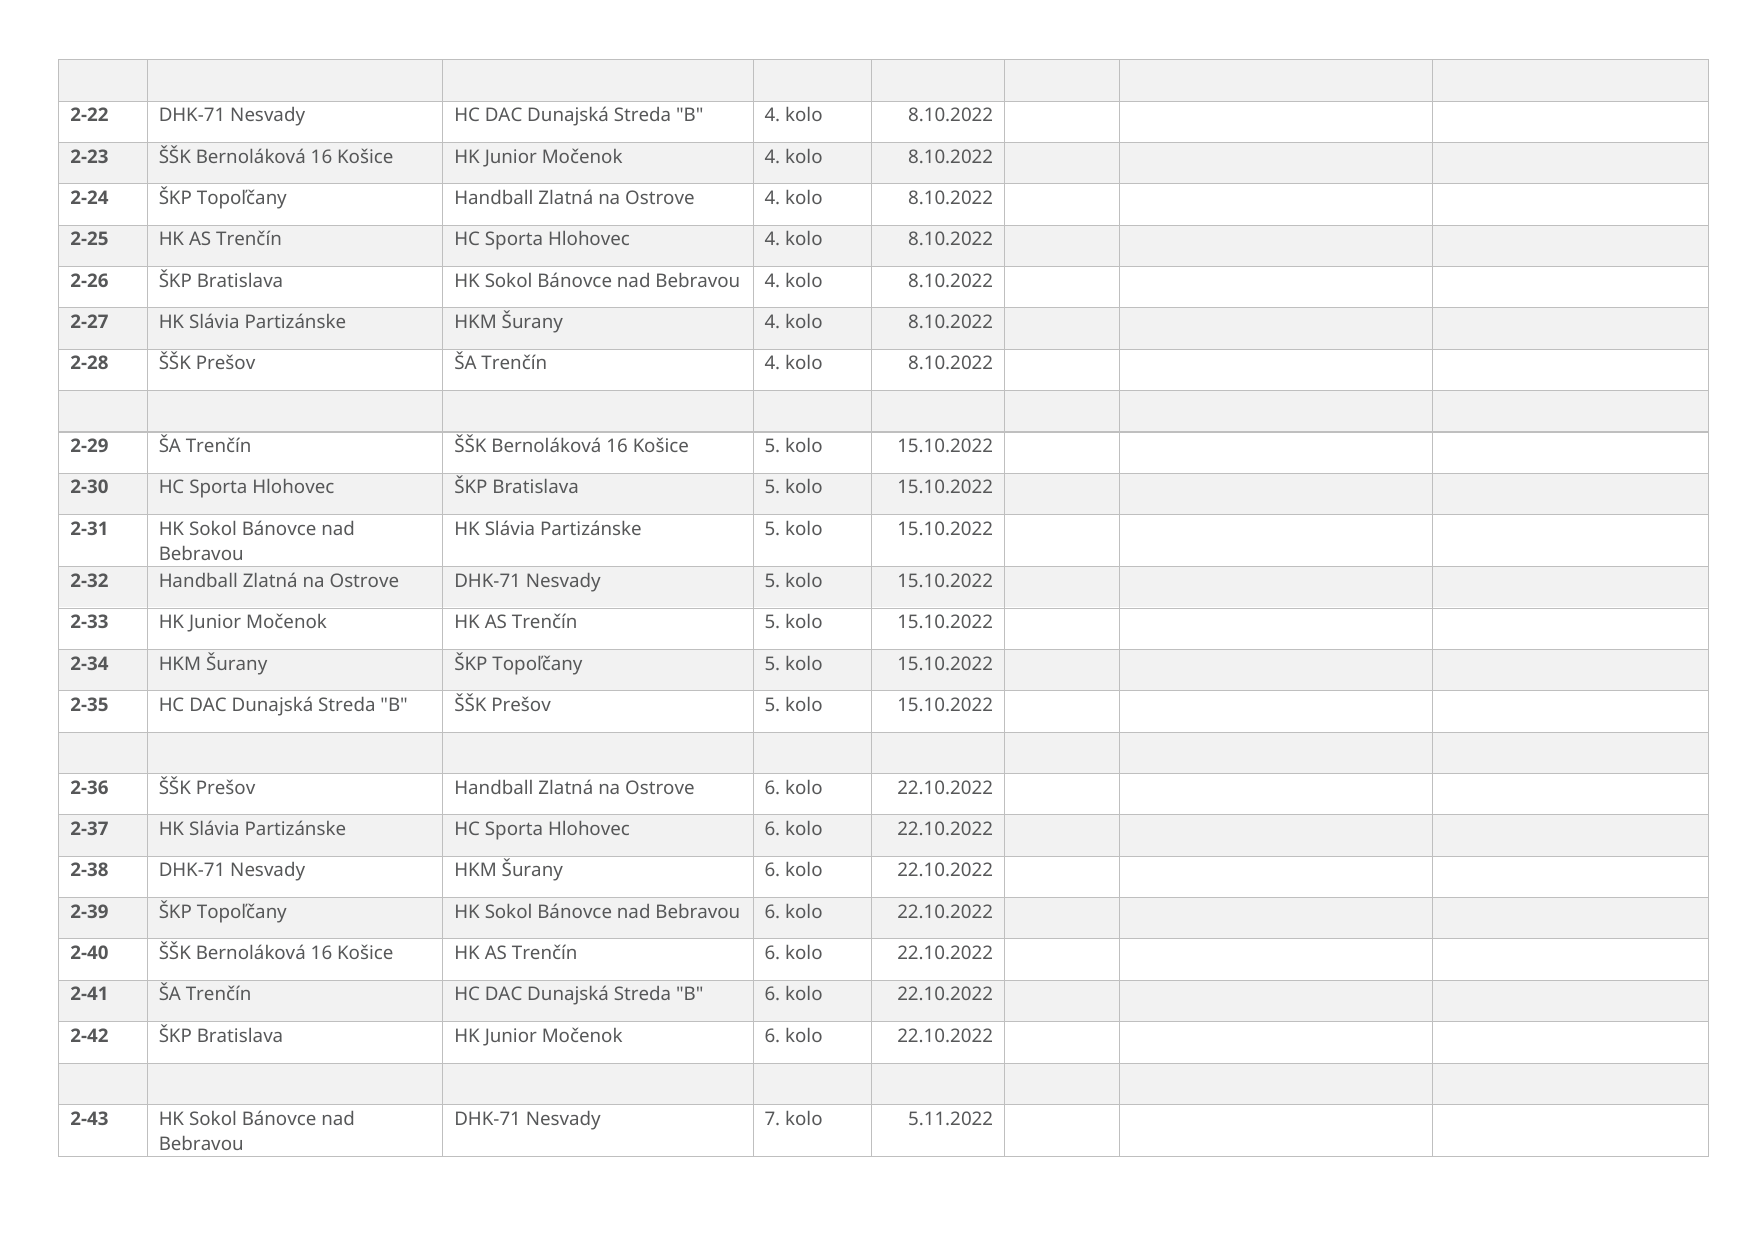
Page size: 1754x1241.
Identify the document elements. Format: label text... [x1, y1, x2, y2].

table_cell 5. kolo [754, 691, 871, 732]
table_cell 4. kolo [754, 102, 871, 142]
table_cell [1120, 567, 1432, 607]
table_cell [1433, 143, 1708, 183]
table_cell [1433, 350, 1708, 390]
table_cell 4. kolo [754, 226, 871, 266]
table_cell 15.10.2022 [872, 474, 1004, 514]
table_cell 8.10.2022 [872, 184, 1004, 224]
table_cell [1005, 774, 1119, 814]
table_cell ŠA Trenčín [148, 981, 442, 1021]
table_cell [59, 391, 147, 431]
table_cell [1433, 515, 1708, 566]
table_cell 6. kolo [754, 857, 871, 897]
table_cell [1433, 184, 1708, 224]
table_cell HC Sporta Hlohovec [148, 474, 442, 514]
table_cell HK Slávia Partizánske [443, 515, 753, 566]
table_cell 4. kolo [754, 350, 871, 390]
table_cell [1120, 308, 1432, 349]
table_cell [1005, 226, 1119, 266]
table_cell [59, 60, 147, 101]
table_cell [1005, 939, 1119, 980]
table_cell [1120, 102, 1432, 142]
table_cell [754, 391, 871, 431]
table_cell 2-35 [59, 691, 147, 732]
table_cell 2-36 [59, 774, 147, 814]
table_cell 15.10.2022 [872, 567, 1004, 607]
table_cell HC DAC Dunajská Streda "B" [148, 691, 442, 732]
table_cell [1120, 515, 1432, 566]
table_cell ŠKP Bratislava [443, 474, 753, 514]
table_cell HK AS Trenčín [443, 609, 753, 649]
table_cell ŠKP Bratislava [148, 1022, 442, 1062]
table_cell HKM Šurany [443, 308, 753, 349]
table_cell [1433, 939, 1708, 980]
table_cell [1005, 60, 1119, 101]
table_cell 6. kolo [754, 774, 871, 814]
table_cell 5. kolo [754, 515, 871, 566]
table_cell 15.10.2022 [872, 515, 1004, 566]
table_cell 15.10.2022 [872, 609, 1004, 649]
table_cell [1433, 1064, 1708, 1104]
table_cell ŠŠK Prešov [148, 350, 442, 390]
table_cell [754, 60, 871, 101]
table_cell [1433, 733, 1708, 773]
table_cell [1120, 350, 1432, 390]
table_cell [1120, 226, 1432, 266]
table_cell 2-33 [59, 609, 147, 649]
table_cell ŠKP Bratislava [148, 267, 442, 307]
table_cell [1120, 267, 1432, 307]
table_cell HC DAC Dunajská Streda "B" [443, 102, 753, 142]
table_cell 2-31 [59, 515, 147, 566]
table_cell [1433, 691, 1708, 732]
table_cell 22.10.2022 [872, 1022, 1004, 1062]
table_cell ŠŠK Prešov [443, 691, 753, 732]
table_cell 15.10.2022 [872, 650, 1004, 690]
table_cell [1433, 433, 1708, 473]
table_cell 2-41 [59, 981, 147, 1021]
table_cell 2-38 [59, 857, 147, 897]
table_cell 2-29 [59, 433, 147, 473]
table_cell 6. kolo [754, 1022, 871, 1062]
table_cell [1005, 143, 1119, 183]
table_cell [1120, 1064, 1432, 1104]
table_cell [443, 391, 753, 431]
table_cell [1433, 774, 1708, 814]
table_cell 2-24 [59, 184, 147, 224]
table_cell HK Junior Močenok [148, 609, 442, 649]
table_cell Handball Zlatná na Ostrove [148, 567, 442, 607]
table_cell [1005, 350, 1119, 390]
table_cell [59, 1064, 147, 1104]
table_cell 4. kolo [754, 184, 871, 224]
table_cell [59, 733, 147, 773]
table_cell [754, 733, 871, 773]
table_cell [1120, 898, 1432, 938]
table_cell 15.10.2022 [872, 691, 1004, 732]
table_cell [872, 391, 1004, 431]
table_cell 22.10.2022 [872, 898, 1004, 938]
table_cell [1120, 939, 1432, 980]
table_cell [1005, 1022, 1119, 1062]
table_cell [1433, 567, 1708, 607]
table_cell 2-27 [59, 308, 147, 349]
table_cell HKM Šurany [148, 650, 442, 690]
table_cell 7. kolo [754, 1105, 871, 1156]
table_cell 8.10.2022 [872, 267, 1004, 307]
table_cell [1005, 184, 1119, 224]
table_cell [148, 60, 442, 101]
table_cell [1433, 308, 1708, 349]
table_cell [443, 1064, 753, 1104]
table_cell [148, 1064, 442, 1104]
table_cell ŠKP Topoľčany [148, 898, 442, 938]
table_cell 8.10.2022 [872, 102, 1004, 142]
table_cell [1433, 1022, 1708, 1062]
table_cell [1005, 515, 1119, 566]
table_cell [1005, 474, 1119, 514]
table_cell [1005, 391, 1119, 431]
table_cell 2-25 [59, 226, 147, 266]
table_cell 6. kolo [754, 898, 871, 938]
table_cell 5. kolo [754, 567, 871, 607]
table_cell 8.10.2022 [872, 308, 1004, 349]
table_cell 8.10.2022 [872, 143, 1004, 183]
table_cell 4. kolo [754, 308, 871, 349]
table_cell [443, 733, 753, 773]
table_cell HK AS Trenčín [148, 226, 442, 266]
table_cell [1005, 1064, 1119, 1104]
table_cell [1120, 691, 1432, 732]
table_cell 5. kolo [754, 474, 871, 514]
table_cell ŠKP Topoľčany [148, 184, 442, 224]
table_cell [1005, 609, 1119, 649]
table_cell 2-30 [59, 474, 147, 514]
table_cell [1005, 267, 1119, 307]
table_cell HK Sokol Bánovce nad Bebravou [443, 267, 753, 307]
table_cell [1005, 857, 1119, 897]
table_cell 5.11.2022 [872, 1105, 1004, 1156]
table_cell 8.10.2022 [872, 226, 1004, 266]
table_cell Handball Zlatná na Ostrove [443, 774, 753, 814]
table_cell [1005, 981, 1119, 1021]
table_cell [1433, 391, 1708, 431]
table_cell [1120, 733, 1432, 773]
table_cell 6. kolo [754, 981, 871, 1021]
table_cell 15.10.2022 [872, 433, 1004, 473]
table_cell [1005, 567, 1119, 607]
table_cell ŠA Trenčín [148, 433, 442, 473]
table_cell [1120, 981, 1432, 1021]
table_cell [1005, 691, 1119, 732]
table_cell HK Sokol Bánovce nad Bebravou [148, 515, 442, 566]
table_cell ŠŠK Bernoláková 16 Košice [148, 939, 442, 980]
table_cell [1120, 474, 1432, 514]
table_cell [872, 733, 1004, 773]
table_cell 22.10.2022 [872, 981, 1004, 1021]
table_cell 22.10.2022 [872, 939, 1004, 980]
table_cell 22.10.2022 [872, 857, 1004, 897]
table_cell [1433, 815, 1708, 856]
table_cell 2-39 [59, 898, 147, 938]
table_cell ŠKP Topoľčany [443, 650, 753, 690]
table_cell [1433, 226, 1708, 266]
table_cell [1120, 857, 1432, 897]
table_cell ŠA Trenčín [443, 350, 753, 390]
table_cell HK Sokol Bánovce nad Bebravou [443, 898, 753, 938]
table_cell 5. kolo [754, 609, 871, 649]
table_cell [872, 1064, 1004, 1104]
table_cell [1005, 898, 1119, 938]
table_cell [1433, 609, 1708, 649]
table_cell DHK-71 Nesvady [443, 1105, 753, 1156]
table_cell [1120, 184, 1432, 224]
table_cell ŠŠK Bernoláková 16 Košice [443, 433, 753, 473]
table_cell 8.10.2022 [872, 350, 1004, 390]
table_cell DHK-71 Nesvady [148, 857, 442, 897]
table_cell [1120, 1105, 1432, 1156]
table_cell [1433, 60, 1708, 101]
table_cell 5. kolo [754, 650, 871, 690]
table_cell 22.10.2022 [872, 815, 1004, 856]
table_cell [1005, 1105, 1119, 1156]
table_cell 2-40 [59, 939, 147, 980]
table_cell [1433, 474, 1708, 514]
table_cell HC Sporta Hlohovec [443, 815, 753, 856]
table_cell 2-32 [59, 567, 147, 607]
table_cell [1433, 857, 1708, 897]
table_cell Handball Zlatná na Ostrove [443, 184, 753, 224]
table_cell [1120, 609, 1432, 649]
table_cell HC Sporta Hlohovec [443, 226, 753, 266]
table_cell [1433, 981, 1708, 1021]
table_cell [1005, 102, 1119, 142]
table_cell 4. kolo [754, 143, 871, 183]
table_cell 6. kolo [754, 815, 871, 856]
table_cell [1005, 733, 1119, 773]
table_cell HC DAC Dunajská Streda "B" [443, 981, 753, 1021]
table_cell [1120, 143, 1432, 183]
table_cell DHK-71 Nesvady [443, 567, 753, 607]
table_cell HK Slávia Partizánske [148, 815, 442, 856]
table_cell [1433, 1105, 1708, 1156]
table_cell 6. kolo [754, 939, 871, 980]
table_cell [1433, 102, 1708, 142]
table_cell ŠŠK Bernoláková 16 Košice [148, 143, 442, 183]
table_cell HKM Šurany [443, 857, 753, 897]
table_cell 2-34 [59, 650, 147, 690]
table_cell ŠŠK Prešov [148, 774, 442, 814]
table_cell [1005, 815, 1119, 856]
table_cell [754, 1064, 871, 1104]
table_cell [1120, 815, 1432, 856]
table_cell [1120, 650, 1432, 690]
table_cell [1120, 774, 1432, 814]
table_cell 2-26 [59, 267, 147, 307]
table_cell 2-42 [59, 1022, 147, 1062]
table_cell [1120, 391, 1432, 431]
table_cell [148, 733, 442, 773]
table_cell [1433, 898, 1708, 938]
table_cell 4. kolo [754, 267, 871, 307]
table_cell [1005, 308, 1119, 349]
table_cell [443, 60, 753, 101]
table_cell HK Slávia Partizánske [148, 308, 442, 349]
table_cell 2-22 [59, 102, 147, 142]
table_cell [1005, 433, 1119, 473]
table_cell [1120, 60, 1432, 101]
table_cell 5. kolo [754, 433, 871, 473]
table_cell 2-37 [59, 815, 147, 856]
table_cell HK Junior Močenok [443, 143, 753, 183]
table_cell [1120, 1022, 1432, 1062]
table_cell 2-43 [59, 1105, 147, 1156]
table_cell 2-23 [59, 143, 147, 183]
table_cell HK Sokol Bánovce nad Bebravou [148, 1105, 442, 1156]
table_cell [1005, 650, 1119, 690]
table_cell [1433, 267, 1708, 307]
table_cell HK AS Trenčín [443, 939, 753, 980]
table_cell DHK-71 Nesvady [148, 102, 442, 142]
table_cell [1433, 650, 1708, 690]
table_cell 2-28 [59, 350, 147, 390]
table_cell [148, 391, 442, 431]
table_cell [872, 60, 1004, 101]
table_cell [1120, 433, 1432, 473]
table_cell 22.10.2022 [872, 774, 1004, 814]
table_cell HK Junior Močenok [443, 1022, 753, 1062]
